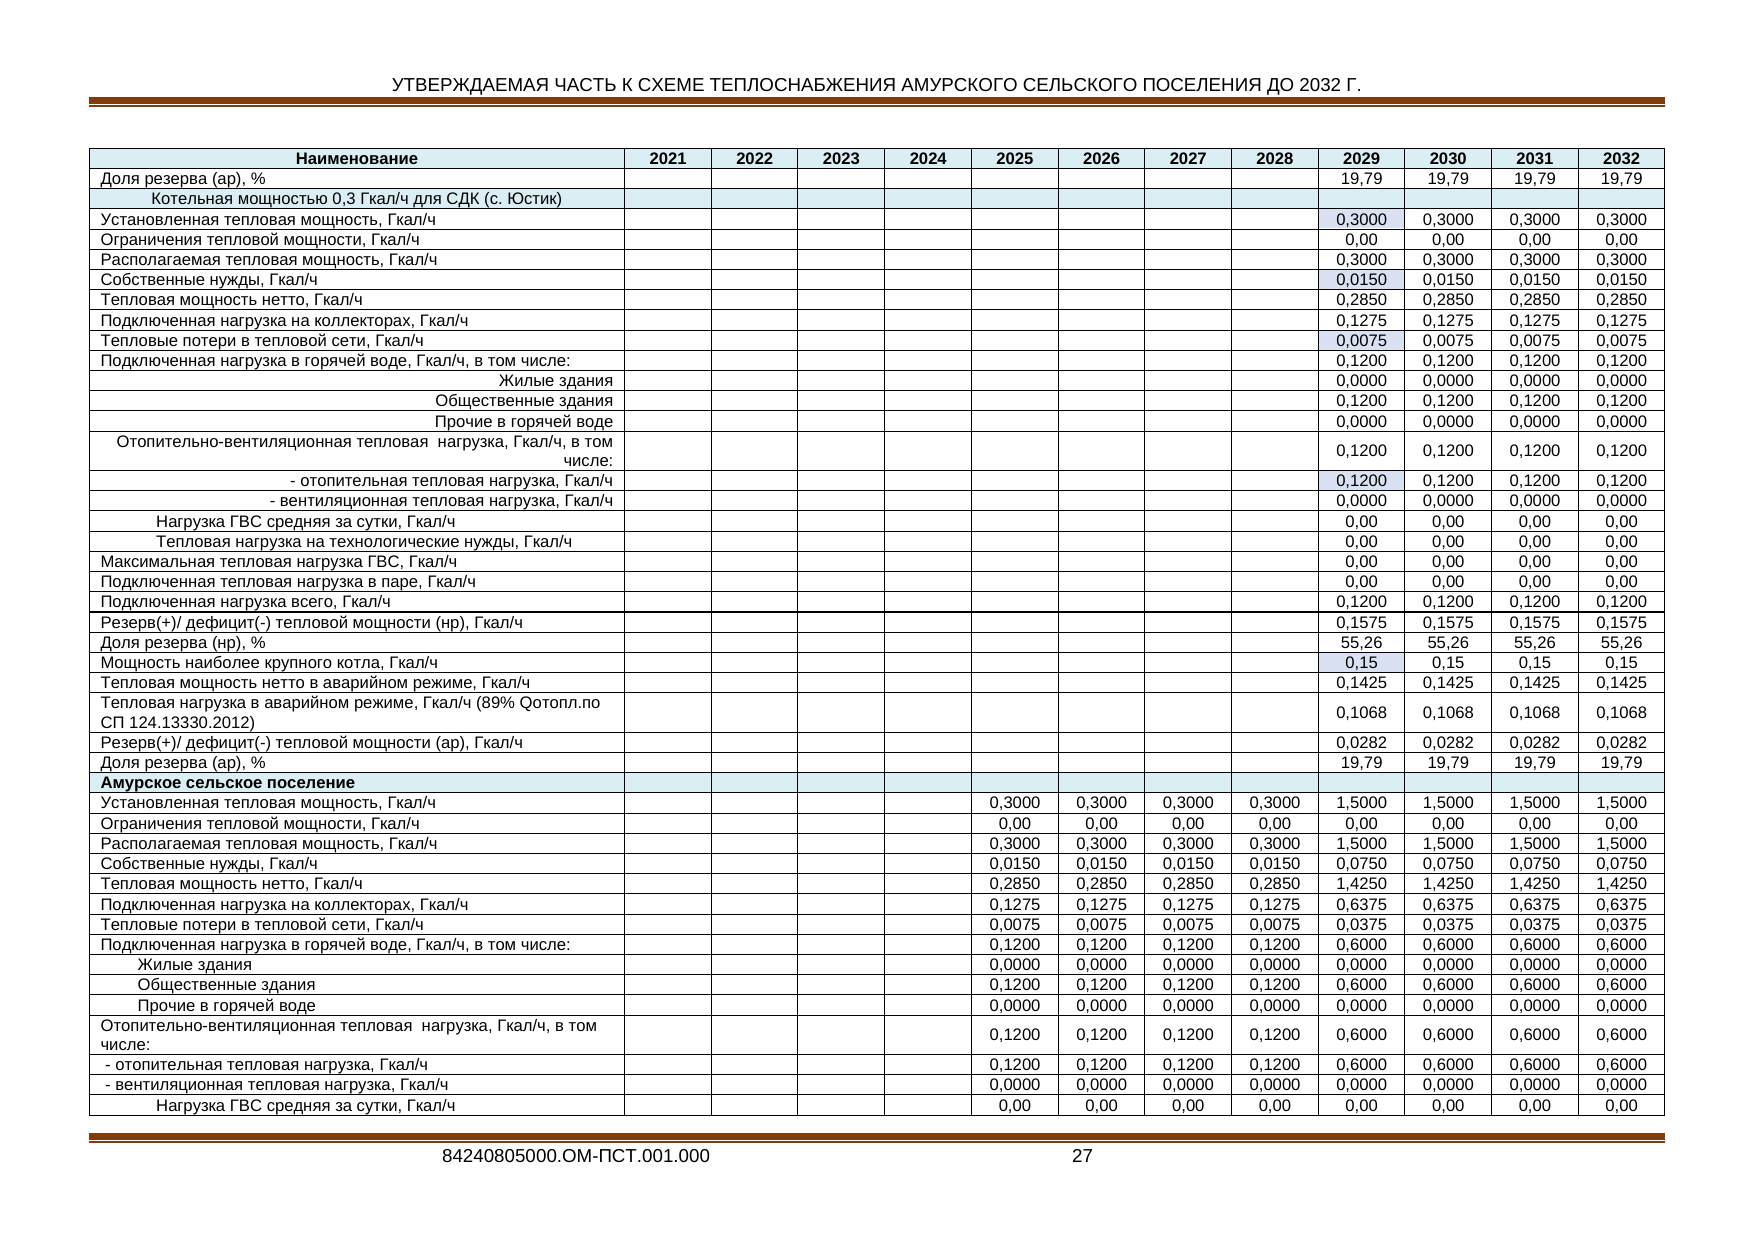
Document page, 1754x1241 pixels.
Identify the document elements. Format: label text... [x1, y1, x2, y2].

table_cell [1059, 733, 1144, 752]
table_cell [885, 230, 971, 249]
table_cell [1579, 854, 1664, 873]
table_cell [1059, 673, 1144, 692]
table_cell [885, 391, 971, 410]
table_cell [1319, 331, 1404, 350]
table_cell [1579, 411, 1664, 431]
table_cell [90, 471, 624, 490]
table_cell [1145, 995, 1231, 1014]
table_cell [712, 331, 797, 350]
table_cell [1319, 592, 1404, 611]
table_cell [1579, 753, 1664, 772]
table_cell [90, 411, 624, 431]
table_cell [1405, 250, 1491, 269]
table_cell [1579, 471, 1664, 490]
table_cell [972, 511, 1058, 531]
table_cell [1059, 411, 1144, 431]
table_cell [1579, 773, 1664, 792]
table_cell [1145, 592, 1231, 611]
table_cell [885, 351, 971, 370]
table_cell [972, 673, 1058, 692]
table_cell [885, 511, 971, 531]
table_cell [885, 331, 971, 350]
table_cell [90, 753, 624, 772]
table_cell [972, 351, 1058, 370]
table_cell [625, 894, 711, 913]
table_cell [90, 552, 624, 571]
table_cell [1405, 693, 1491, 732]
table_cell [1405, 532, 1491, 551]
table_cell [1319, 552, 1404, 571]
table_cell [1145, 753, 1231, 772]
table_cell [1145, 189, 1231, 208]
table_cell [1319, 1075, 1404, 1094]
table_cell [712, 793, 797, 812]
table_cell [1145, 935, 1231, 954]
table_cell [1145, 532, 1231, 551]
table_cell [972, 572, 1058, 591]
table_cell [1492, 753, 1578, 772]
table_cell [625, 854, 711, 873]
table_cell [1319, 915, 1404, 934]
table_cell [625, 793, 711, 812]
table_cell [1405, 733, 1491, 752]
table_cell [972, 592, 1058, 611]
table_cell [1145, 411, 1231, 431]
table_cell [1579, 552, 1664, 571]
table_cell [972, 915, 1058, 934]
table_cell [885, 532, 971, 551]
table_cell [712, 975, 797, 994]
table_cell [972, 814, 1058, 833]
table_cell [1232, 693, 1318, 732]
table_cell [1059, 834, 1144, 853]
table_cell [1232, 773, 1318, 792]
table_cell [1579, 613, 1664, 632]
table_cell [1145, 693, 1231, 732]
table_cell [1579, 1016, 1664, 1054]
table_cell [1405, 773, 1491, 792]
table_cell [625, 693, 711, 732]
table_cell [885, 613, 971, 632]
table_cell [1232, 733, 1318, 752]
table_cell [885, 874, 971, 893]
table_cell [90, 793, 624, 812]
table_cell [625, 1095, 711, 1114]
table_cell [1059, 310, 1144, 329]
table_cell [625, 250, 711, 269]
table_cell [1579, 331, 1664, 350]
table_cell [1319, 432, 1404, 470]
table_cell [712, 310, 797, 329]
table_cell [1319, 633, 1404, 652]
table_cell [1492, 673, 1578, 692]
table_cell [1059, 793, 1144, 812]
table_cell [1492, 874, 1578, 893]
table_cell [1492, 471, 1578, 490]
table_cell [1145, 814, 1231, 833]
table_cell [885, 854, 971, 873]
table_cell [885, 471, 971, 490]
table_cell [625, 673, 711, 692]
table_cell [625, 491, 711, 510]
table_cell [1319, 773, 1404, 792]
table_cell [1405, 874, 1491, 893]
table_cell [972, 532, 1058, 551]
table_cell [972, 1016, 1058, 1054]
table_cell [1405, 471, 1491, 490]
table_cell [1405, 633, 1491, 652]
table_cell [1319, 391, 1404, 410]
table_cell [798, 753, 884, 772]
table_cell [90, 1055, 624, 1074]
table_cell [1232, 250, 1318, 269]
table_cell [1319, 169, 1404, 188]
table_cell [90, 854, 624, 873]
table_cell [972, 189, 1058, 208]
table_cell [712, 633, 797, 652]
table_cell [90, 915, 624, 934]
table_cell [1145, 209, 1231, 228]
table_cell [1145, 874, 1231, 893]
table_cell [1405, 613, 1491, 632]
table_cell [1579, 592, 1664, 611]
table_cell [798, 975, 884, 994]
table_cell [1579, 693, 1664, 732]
table_header 2027 [1145, 149, 1231, 168]
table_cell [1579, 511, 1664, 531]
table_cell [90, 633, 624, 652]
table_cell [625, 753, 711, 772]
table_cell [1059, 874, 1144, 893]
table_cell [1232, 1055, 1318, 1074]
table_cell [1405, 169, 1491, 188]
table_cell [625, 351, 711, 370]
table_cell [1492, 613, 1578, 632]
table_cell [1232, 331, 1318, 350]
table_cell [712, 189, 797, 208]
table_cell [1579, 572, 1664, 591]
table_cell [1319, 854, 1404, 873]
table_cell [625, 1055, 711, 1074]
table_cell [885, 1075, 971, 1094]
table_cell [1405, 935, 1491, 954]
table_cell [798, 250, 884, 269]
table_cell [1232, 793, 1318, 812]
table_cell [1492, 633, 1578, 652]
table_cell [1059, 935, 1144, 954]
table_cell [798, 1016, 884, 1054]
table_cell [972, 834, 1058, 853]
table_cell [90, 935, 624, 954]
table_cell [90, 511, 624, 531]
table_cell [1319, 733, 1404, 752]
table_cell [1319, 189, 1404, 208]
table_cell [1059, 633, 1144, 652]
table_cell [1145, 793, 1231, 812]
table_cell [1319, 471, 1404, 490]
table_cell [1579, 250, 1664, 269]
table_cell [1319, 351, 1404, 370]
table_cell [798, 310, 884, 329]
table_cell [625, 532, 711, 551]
table_header 2030 [1405, 149, 1491, 168]
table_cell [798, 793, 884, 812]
table_header 2026 [1059, 149, 1144, 168]
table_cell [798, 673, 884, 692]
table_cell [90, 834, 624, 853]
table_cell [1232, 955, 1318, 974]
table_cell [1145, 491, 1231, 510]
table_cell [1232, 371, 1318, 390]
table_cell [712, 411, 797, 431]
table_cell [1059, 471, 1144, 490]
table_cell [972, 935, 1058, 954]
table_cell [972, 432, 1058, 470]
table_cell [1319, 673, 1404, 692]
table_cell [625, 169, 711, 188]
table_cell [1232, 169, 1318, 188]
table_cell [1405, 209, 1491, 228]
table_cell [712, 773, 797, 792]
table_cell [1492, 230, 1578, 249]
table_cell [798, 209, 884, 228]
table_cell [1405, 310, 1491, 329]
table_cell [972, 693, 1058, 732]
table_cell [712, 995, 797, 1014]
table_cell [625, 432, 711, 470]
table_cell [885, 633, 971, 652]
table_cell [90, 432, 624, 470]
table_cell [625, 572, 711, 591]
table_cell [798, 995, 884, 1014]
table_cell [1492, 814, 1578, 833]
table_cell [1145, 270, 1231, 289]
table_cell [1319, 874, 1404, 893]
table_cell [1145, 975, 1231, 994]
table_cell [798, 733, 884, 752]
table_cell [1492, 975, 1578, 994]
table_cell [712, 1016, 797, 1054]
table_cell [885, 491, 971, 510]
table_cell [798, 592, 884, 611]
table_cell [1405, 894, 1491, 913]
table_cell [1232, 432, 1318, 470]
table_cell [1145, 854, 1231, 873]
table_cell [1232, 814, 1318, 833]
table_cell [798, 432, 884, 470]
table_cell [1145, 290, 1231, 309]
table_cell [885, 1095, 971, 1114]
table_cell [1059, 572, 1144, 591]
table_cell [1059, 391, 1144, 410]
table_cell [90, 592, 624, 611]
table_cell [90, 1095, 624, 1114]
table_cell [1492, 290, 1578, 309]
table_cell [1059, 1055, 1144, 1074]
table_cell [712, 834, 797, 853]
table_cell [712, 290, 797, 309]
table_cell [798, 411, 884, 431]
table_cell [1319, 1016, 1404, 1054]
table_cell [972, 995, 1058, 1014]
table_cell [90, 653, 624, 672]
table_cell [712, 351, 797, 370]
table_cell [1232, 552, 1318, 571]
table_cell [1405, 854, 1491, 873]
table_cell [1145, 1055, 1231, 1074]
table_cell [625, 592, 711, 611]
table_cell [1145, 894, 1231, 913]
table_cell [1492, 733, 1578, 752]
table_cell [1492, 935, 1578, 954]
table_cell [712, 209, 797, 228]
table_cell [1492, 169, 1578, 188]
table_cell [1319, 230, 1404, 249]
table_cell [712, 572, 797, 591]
table_header 2032 [1579, 149, 1664, 168]
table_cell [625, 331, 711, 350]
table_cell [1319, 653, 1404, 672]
table_header 2022 [712, 149, 797, 168]
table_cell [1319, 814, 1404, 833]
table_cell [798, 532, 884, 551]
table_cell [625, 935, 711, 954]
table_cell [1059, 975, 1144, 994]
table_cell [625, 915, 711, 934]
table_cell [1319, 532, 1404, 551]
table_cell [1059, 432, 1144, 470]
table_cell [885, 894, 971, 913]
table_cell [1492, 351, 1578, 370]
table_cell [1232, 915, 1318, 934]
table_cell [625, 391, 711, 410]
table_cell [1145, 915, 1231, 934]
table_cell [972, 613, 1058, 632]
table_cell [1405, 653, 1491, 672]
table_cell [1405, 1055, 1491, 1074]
table_header 2024 [885, 149, 971, 168]
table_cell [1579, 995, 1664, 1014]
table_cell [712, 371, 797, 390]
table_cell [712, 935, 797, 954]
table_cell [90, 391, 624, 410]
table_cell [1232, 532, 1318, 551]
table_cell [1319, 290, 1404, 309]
table_header 2031 [1492, 149, 1578, 168]
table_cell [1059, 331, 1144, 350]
table_header 2025 [972, 149, 1058, 168]
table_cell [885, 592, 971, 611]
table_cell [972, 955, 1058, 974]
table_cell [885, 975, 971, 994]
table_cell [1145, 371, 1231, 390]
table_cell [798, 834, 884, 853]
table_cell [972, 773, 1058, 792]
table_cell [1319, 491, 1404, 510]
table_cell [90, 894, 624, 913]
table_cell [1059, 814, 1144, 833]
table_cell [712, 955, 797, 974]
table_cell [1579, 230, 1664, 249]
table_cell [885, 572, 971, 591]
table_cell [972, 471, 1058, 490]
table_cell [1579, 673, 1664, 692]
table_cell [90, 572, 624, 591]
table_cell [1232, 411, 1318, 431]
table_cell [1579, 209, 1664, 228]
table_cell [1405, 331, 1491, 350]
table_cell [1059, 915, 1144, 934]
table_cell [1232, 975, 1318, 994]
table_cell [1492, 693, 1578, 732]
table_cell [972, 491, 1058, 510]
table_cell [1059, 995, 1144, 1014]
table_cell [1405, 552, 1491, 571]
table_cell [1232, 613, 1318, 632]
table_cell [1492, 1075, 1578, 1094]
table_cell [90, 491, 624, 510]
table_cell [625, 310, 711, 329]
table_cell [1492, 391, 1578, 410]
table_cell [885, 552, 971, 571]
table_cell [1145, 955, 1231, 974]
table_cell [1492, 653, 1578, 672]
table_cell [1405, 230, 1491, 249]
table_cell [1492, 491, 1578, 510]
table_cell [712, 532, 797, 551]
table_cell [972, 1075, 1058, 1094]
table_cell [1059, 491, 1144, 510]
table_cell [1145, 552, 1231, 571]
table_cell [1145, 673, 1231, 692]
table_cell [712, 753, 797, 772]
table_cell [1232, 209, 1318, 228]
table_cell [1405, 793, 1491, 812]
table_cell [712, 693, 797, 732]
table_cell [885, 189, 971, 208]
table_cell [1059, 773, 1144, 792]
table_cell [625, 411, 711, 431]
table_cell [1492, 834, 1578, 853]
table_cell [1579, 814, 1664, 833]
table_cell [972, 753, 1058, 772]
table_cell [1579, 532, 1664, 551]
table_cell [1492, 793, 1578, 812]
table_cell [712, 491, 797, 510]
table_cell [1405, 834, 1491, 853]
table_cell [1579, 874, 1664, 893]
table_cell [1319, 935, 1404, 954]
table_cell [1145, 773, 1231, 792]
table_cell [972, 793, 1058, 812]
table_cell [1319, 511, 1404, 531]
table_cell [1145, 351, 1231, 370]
table_header 2023 [798, 149, 884, 168]
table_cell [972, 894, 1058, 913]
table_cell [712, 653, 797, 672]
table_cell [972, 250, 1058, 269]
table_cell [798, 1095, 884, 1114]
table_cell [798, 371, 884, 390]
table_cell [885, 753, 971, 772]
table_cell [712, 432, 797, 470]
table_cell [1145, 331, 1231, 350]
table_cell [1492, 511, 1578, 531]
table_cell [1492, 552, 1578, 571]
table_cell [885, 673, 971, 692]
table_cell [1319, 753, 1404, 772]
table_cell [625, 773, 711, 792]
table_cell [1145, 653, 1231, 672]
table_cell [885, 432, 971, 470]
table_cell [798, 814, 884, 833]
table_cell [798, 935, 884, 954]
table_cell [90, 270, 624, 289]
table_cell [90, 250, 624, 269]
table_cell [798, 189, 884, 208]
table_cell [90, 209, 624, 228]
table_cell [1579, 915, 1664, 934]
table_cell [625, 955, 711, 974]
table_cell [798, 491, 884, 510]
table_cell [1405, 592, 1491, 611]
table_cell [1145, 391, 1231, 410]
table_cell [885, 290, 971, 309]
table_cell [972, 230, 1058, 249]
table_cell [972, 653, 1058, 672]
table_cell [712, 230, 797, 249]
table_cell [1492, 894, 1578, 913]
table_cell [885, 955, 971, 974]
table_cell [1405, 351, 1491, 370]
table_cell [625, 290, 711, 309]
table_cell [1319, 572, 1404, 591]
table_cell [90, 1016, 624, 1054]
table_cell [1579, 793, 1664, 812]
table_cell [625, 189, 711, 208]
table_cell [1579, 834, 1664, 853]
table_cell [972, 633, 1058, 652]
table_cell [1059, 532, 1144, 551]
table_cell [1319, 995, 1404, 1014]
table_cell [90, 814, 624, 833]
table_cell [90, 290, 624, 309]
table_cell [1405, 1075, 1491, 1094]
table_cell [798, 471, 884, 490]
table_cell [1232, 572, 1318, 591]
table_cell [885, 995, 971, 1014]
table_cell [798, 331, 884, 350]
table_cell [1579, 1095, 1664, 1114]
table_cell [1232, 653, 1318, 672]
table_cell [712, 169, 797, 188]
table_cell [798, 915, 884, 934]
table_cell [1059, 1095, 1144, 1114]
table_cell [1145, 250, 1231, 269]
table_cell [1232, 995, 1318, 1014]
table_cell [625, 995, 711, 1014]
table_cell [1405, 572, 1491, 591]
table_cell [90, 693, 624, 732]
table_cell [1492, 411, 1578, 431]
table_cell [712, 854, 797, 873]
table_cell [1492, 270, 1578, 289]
table_header 2021 [625, 149, 711, 168]
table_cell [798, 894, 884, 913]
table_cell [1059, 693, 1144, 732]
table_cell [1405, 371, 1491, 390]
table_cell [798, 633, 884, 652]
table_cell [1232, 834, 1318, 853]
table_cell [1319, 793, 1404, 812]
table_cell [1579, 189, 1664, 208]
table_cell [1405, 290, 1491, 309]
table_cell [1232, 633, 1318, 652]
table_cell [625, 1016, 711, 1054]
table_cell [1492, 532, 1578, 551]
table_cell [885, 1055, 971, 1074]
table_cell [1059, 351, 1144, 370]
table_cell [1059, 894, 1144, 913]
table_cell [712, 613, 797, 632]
table_header Наименование [90, 149, 624, 168]
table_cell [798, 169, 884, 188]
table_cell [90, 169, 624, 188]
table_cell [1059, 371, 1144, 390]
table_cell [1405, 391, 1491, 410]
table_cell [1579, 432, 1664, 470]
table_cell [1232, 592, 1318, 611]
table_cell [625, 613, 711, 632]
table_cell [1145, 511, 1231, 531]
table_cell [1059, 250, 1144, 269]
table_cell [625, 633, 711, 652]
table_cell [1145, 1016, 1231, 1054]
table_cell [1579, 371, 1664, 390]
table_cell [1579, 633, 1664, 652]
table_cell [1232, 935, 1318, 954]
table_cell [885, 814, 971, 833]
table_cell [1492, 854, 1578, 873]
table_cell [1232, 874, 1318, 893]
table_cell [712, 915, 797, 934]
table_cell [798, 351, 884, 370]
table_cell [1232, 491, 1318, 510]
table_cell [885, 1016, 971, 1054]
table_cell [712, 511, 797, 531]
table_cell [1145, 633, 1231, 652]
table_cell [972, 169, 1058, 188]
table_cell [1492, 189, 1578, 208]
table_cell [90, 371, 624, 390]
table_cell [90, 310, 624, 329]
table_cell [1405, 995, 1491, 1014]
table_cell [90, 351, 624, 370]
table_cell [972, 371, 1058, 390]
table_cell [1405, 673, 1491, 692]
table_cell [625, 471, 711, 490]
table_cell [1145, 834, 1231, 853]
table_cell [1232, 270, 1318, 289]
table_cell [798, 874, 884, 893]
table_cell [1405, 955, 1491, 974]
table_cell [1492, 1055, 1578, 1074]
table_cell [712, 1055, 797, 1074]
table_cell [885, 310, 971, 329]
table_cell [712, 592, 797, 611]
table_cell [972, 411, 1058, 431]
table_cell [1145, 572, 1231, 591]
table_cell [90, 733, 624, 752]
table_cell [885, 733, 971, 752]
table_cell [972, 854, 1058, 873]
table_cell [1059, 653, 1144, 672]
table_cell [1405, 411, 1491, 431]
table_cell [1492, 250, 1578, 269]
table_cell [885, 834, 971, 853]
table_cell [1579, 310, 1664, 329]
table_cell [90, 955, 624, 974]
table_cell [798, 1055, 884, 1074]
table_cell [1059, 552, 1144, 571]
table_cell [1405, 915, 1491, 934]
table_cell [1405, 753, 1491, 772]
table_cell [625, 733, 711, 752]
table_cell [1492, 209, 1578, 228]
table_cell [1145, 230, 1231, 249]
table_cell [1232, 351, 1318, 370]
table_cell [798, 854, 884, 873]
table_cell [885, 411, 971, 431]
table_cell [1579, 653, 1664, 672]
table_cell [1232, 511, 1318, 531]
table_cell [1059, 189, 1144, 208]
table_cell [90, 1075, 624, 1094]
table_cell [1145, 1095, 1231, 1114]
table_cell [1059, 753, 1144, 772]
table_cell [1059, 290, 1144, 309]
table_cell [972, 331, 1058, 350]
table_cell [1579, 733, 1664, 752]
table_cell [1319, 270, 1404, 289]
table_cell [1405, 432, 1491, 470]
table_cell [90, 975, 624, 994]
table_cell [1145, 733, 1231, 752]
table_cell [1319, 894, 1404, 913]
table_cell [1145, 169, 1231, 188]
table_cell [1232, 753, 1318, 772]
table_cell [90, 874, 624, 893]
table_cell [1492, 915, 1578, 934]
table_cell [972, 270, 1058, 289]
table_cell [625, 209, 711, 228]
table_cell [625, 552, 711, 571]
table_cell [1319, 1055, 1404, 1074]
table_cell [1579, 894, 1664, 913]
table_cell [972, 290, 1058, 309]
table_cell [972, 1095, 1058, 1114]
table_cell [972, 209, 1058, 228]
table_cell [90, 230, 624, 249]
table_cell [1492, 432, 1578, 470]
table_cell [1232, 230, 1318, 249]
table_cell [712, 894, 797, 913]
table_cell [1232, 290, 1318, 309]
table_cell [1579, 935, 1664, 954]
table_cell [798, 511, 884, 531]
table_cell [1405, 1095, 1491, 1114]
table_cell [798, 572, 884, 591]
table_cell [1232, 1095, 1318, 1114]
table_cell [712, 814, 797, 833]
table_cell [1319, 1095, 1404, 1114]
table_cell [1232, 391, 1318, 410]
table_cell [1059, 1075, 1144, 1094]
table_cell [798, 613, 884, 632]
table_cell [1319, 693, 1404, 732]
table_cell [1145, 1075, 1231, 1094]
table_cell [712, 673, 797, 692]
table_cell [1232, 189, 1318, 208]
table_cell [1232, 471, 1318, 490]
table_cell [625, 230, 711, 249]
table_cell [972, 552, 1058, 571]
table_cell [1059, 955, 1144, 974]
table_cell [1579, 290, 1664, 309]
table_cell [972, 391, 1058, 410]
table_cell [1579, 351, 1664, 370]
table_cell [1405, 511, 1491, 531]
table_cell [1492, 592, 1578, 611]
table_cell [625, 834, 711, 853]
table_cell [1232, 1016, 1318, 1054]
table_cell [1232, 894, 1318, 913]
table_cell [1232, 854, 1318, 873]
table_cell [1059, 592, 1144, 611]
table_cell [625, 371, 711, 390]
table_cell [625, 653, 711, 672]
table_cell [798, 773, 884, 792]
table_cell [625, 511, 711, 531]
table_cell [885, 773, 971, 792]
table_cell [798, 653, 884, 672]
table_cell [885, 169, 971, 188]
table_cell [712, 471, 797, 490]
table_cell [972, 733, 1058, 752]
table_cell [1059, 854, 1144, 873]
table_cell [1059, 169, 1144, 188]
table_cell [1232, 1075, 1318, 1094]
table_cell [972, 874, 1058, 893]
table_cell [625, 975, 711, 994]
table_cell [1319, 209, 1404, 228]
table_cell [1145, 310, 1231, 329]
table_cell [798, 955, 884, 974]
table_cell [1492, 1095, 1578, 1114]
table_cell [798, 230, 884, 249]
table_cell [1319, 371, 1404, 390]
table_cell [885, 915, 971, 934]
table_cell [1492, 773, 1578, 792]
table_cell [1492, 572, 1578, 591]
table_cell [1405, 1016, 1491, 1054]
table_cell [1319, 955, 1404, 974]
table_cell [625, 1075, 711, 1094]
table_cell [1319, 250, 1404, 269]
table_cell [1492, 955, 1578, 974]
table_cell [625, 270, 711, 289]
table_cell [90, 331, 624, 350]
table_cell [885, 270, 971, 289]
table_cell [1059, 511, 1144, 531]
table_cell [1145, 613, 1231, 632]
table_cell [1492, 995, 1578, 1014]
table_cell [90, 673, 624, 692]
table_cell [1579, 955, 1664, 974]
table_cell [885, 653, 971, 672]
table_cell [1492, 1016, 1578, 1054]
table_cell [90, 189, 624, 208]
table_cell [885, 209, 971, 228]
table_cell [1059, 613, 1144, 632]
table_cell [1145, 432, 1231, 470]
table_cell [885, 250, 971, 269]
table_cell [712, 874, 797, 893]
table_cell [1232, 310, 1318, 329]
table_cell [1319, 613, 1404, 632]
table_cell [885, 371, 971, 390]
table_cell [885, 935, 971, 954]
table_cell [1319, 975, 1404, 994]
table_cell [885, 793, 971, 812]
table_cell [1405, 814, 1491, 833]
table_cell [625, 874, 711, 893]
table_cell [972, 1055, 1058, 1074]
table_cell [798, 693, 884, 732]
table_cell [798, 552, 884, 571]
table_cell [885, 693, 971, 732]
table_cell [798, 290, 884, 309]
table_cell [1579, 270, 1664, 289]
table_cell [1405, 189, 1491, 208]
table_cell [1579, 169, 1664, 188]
table_header 2029 [1319, 149, 1404, 168]
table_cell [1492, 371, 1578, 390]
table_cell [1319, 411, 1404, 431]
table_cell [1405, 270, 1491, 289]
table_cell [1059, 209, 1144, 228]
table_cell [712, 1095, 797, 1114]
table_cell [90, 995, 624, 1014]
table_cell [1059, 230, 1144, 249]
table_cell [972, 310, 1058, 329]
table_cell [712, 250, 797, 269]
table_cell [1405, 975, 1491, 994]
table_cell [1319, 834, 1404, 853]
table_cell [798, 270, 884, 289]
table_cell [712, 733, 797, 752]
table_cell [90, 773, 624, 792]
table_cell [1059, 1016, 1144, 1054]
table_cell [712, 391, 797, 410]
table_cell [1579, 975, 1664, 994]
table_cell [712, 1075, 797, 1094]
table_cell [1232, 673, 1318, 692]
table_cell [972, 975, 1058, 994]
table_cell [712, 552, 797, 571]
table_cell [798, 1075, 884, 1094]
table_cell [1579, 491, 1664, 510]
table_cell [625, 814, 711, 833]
table_header 2028 [1232, 149, 1318, 168]
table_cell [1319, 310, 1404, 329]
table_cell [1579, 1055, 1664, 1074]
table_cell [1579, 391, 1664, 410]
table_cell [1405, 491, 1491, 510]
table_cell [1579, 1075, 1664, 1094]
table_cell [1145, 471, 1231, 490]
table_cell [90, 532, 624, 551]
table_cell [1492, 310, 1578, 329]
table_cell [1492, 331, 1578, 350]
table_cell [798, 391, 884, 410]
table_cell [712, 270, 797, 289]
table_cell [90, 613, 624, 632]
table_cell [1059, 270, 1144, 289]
